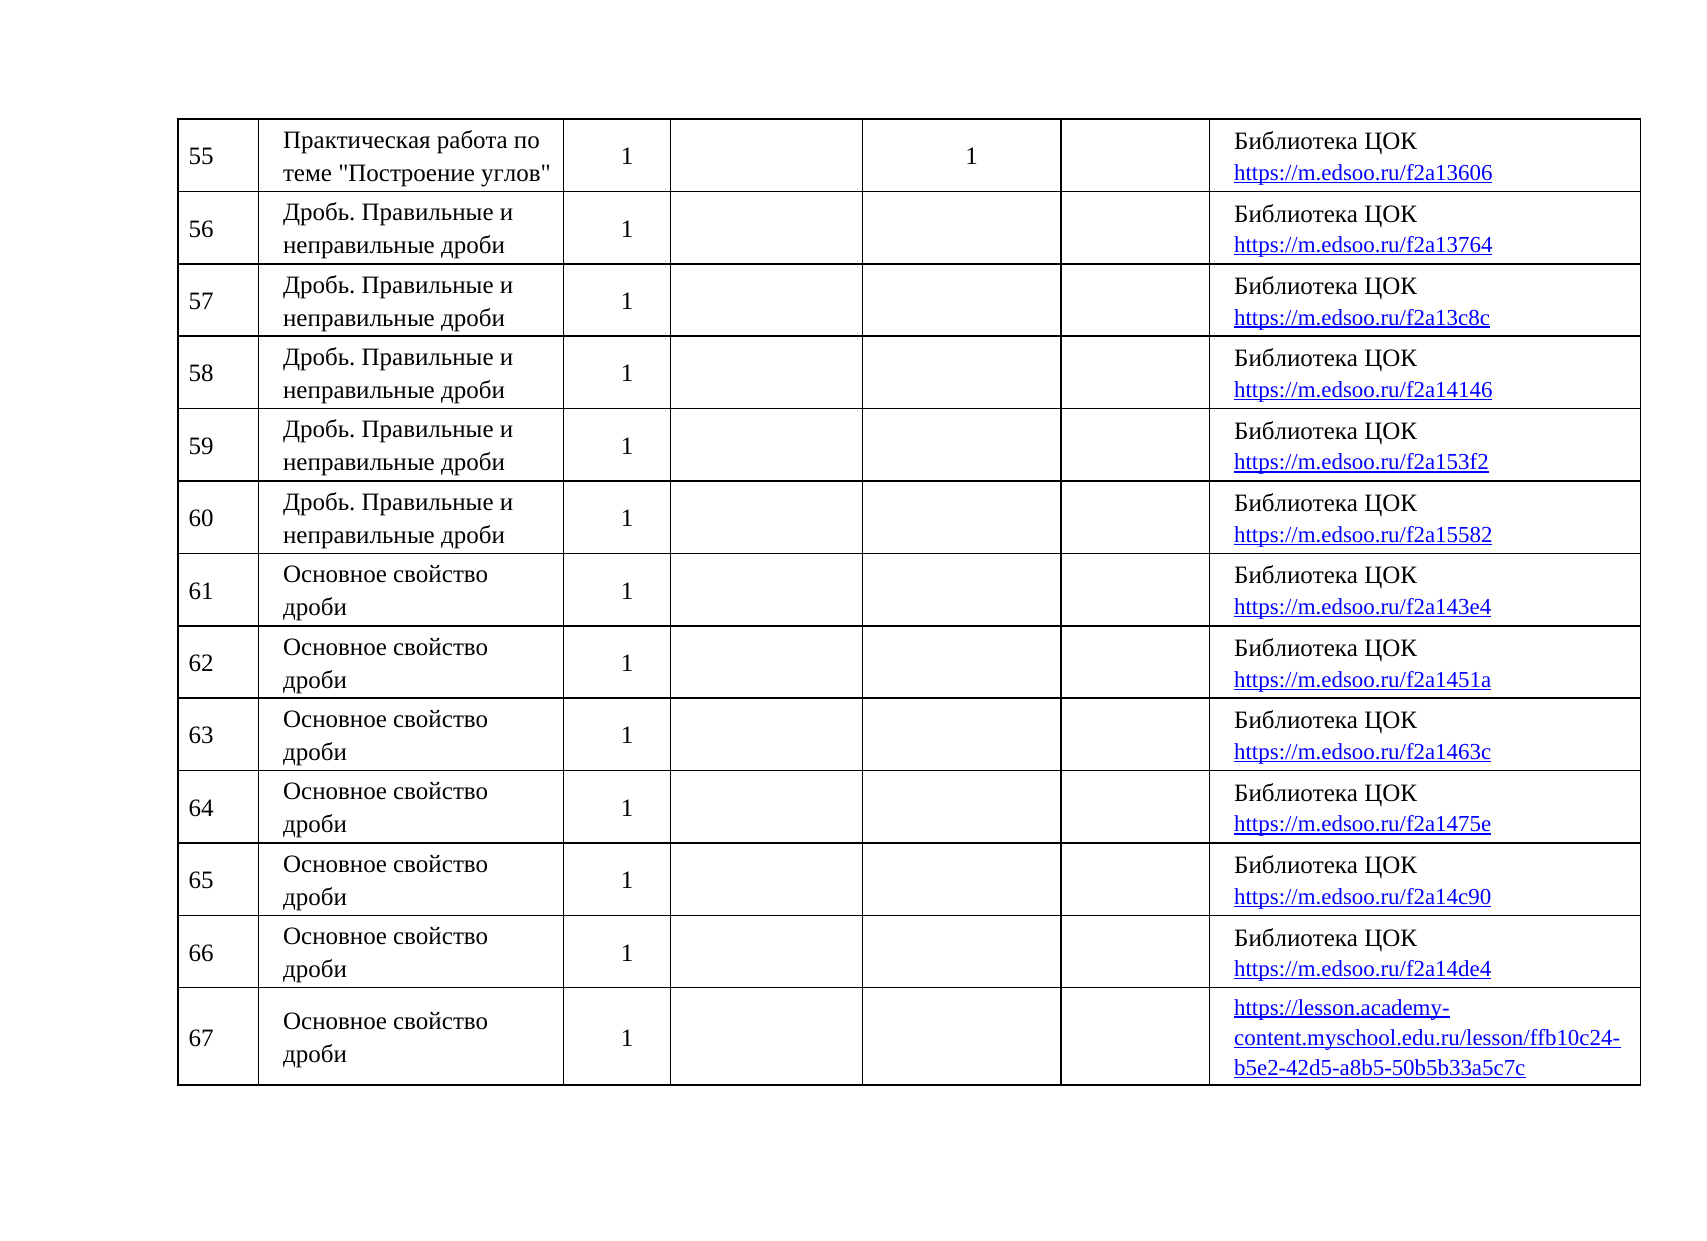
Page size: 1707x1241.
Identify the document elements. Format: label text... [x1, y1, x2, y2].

table_cell [671, 627, 862, 697]
table_cell Библиотека ЦОК https://m.edsoo.ru/f2a15582 [1210, 482, 1640, 552]
table_cell [1062, 192, 1209, 263]
table_cell https://lesson.academy-content.myschool.edu.ru/lesson/ffb10c24-b5e2-42d5-a8b5-50b5b33a5c7c [1210, 988, 1640, 1084]
table_cell 1 [564, 699, 670, 770]
table_cell 56 [179, 192, 258, 263]
table_cell Библиотека ЦОК https://m.edsoo.ru/f2a1475e [1210, 771, 1640, 842]
table_cell 58 [179, 337, 258, 408]
table_cell Дробь. Правильные и неправильные дроби [259, 337, 563, 408]
table_cell [1062, 337, 1209, 408]
table_cell 60 [179, 482, 258, 552]
table_cell [863, 265, 1060, 335]
table_cell 57 [179, 265, 258, 335]
table_cell Библиотека ЦОК https://m.edsoo.ru/f2a153f2 [1210, 409, 1640, 480]
table_cell [1062, 554, 1209, 625]
table_cell 1 [564, 482, 670, 552]
table_cell [1062, 120, 1209, 191]
table_cell 61 [179, 554, 258, 625]
table_cell Основное свойство дроби [259, 916, 563, 987]
table_cell Основное свойство дроби [259, 988, 563, 1084]
table_cell [863, 554, 1060, 625]
table_cell [863, 844, 1060, 914]
table_cell 63 [179, 699, 258, 770]
table_cell 64 [179, 771, 258, 842]
table_cell [863, 409, 1060, 480]
table_cell 1 [564, 844, 670, 914]
table_cell 1 [863, 120, 1060, 191]
table_cell [671, 192, 862, 263]
table_cell [863, 192, 1060, 263]
table_cell 1 [564, 627, 670, 697]
table_cell Библиотека ЦОК https://m.edsoo.ru/f2a1451a [1210, 627, 1640, 697]
table_cell 1 [564, 988, 670, 1084]
table_cell 59 [179, 409, 258, 480]
table_cell 1 [564, 916, 670, 987]
table_cell 1 [564, 409, 670, 480]
table_cell Библиотека ЦОК https://m.edsoo.ru/f2a14de4 [1210, 916, 1640, 987]
table_cell Библиотека ЦОК https://m.edsoo.ru/f2a13764 [1210, 192, 1640, 263]
table_cell 1 [564, 265, 670, 335]
table_cell Библиотека ЦОК https://m.edsoo.ru/f2a13606 [1210, 120, 1640, 191]
table_cell [671, 699, 862, 770]
table_cell [863, 916, 1060, 987]
table_cell [863, 988, 1060, 1084]
table_cell [1062, 627, 1209, 697]
table_cell Основное свойство дроби [259, 771, 563, 842]
table_cell 65 [179, 844, 258, 914]
table_cell [671, 844, 862, 914]
table_cell 62 [179, 627, 258, 697]
table_cell [671, 771, 862, 842]
table_cell Дробь. Правильные и неправильные дроби [259, 482, 563, 552]
table_cell [863, 627, 1060, 697]
table_cell [1062, 265, 1209, 335]
table_cell Библиотека ЦОК https://m.edsoo.ru/f2a14c90 [1210, 844, 1640, 914]
table_cell 1 [564, 192, 670, 263]
table_cell Библиотека ЦОК https://m.edsoo.ru/f2a14146 [1210, 337, 1640, 408]
table_cell 67 [179, 988, 258, 1084]
table_cell Основное свойство дроби [259, 627, 563, 697]
table_cell 1 [564, 554, 670, 625]
table_cell [671, 337, 862, 408]
table_cell Основное свойство дроби [259, 554, 563, 625]
table_cell [1062, 916, 1209, 987]
table_cell Дробь. Правильные и неправильные дроби [259, 265, 563, 335]
table_cell [671, 482, 862, 552]
table_cell Библиотека ЦОК https://m.edsoo.ru/f2a143e4 [1210, 554, 1640, 625]
table_cell Дробь. Правильные и неправильные дроби [259, 409, 563, 480]
table_cell [1062, 771, 1209, 842]
table_cell [863, 337, 1060, 408]
table_cell [671, 988, 862, 1084]
table_cell [1062, 409, 1209, 480]
table_cell 55 [179, 120, 258, 191]
table_cell Дробь. Правильные и неправильные дроби [259, 192, 563, 263]
table_cell 66 [179, 916, 258, 987]
table_cell [671, 409, 862, 480]
table_cell [1062, 699, 1209, 770]
table_cell Основное свойство дроби [259, 699, 563, 770]
table_cell [1062, 844, 1209, 914]
table_cell [671, 916, 862, 987]
table_cell [671, 265, 862, 335]
table_cell Библиотека ЦОК https://m.edsoo.ru/f2a13c8c [1210, 265, 1640, 335]
table_cell 1 [564, 120, 670, 191]
table_cell Основное свойство дроби [259, 844, 563, 914]
table_cell 1 [564, 771, 670, 842]
table_cell [671, 554, 862, 625]
table_cell [671, 120, 862, 191]
table_cell Библиотека ЦОК https://m.edsoo.ru/f2a1463c [1210, 699, 1640, 770]
table_cell [863, 699, 1060, 770]
table_cell [1062, 988, 1209, 1084]
table_cell [1062, 482, 1209, 552]
table_cell [863, 771, 1060, 842]
table_cell [863, 482, 1060, 552]
table_cell 1 [564, 337, 670, 408]
table_cell Практическая работа по теме "Построение углов" [259, 120, 563, 191]
